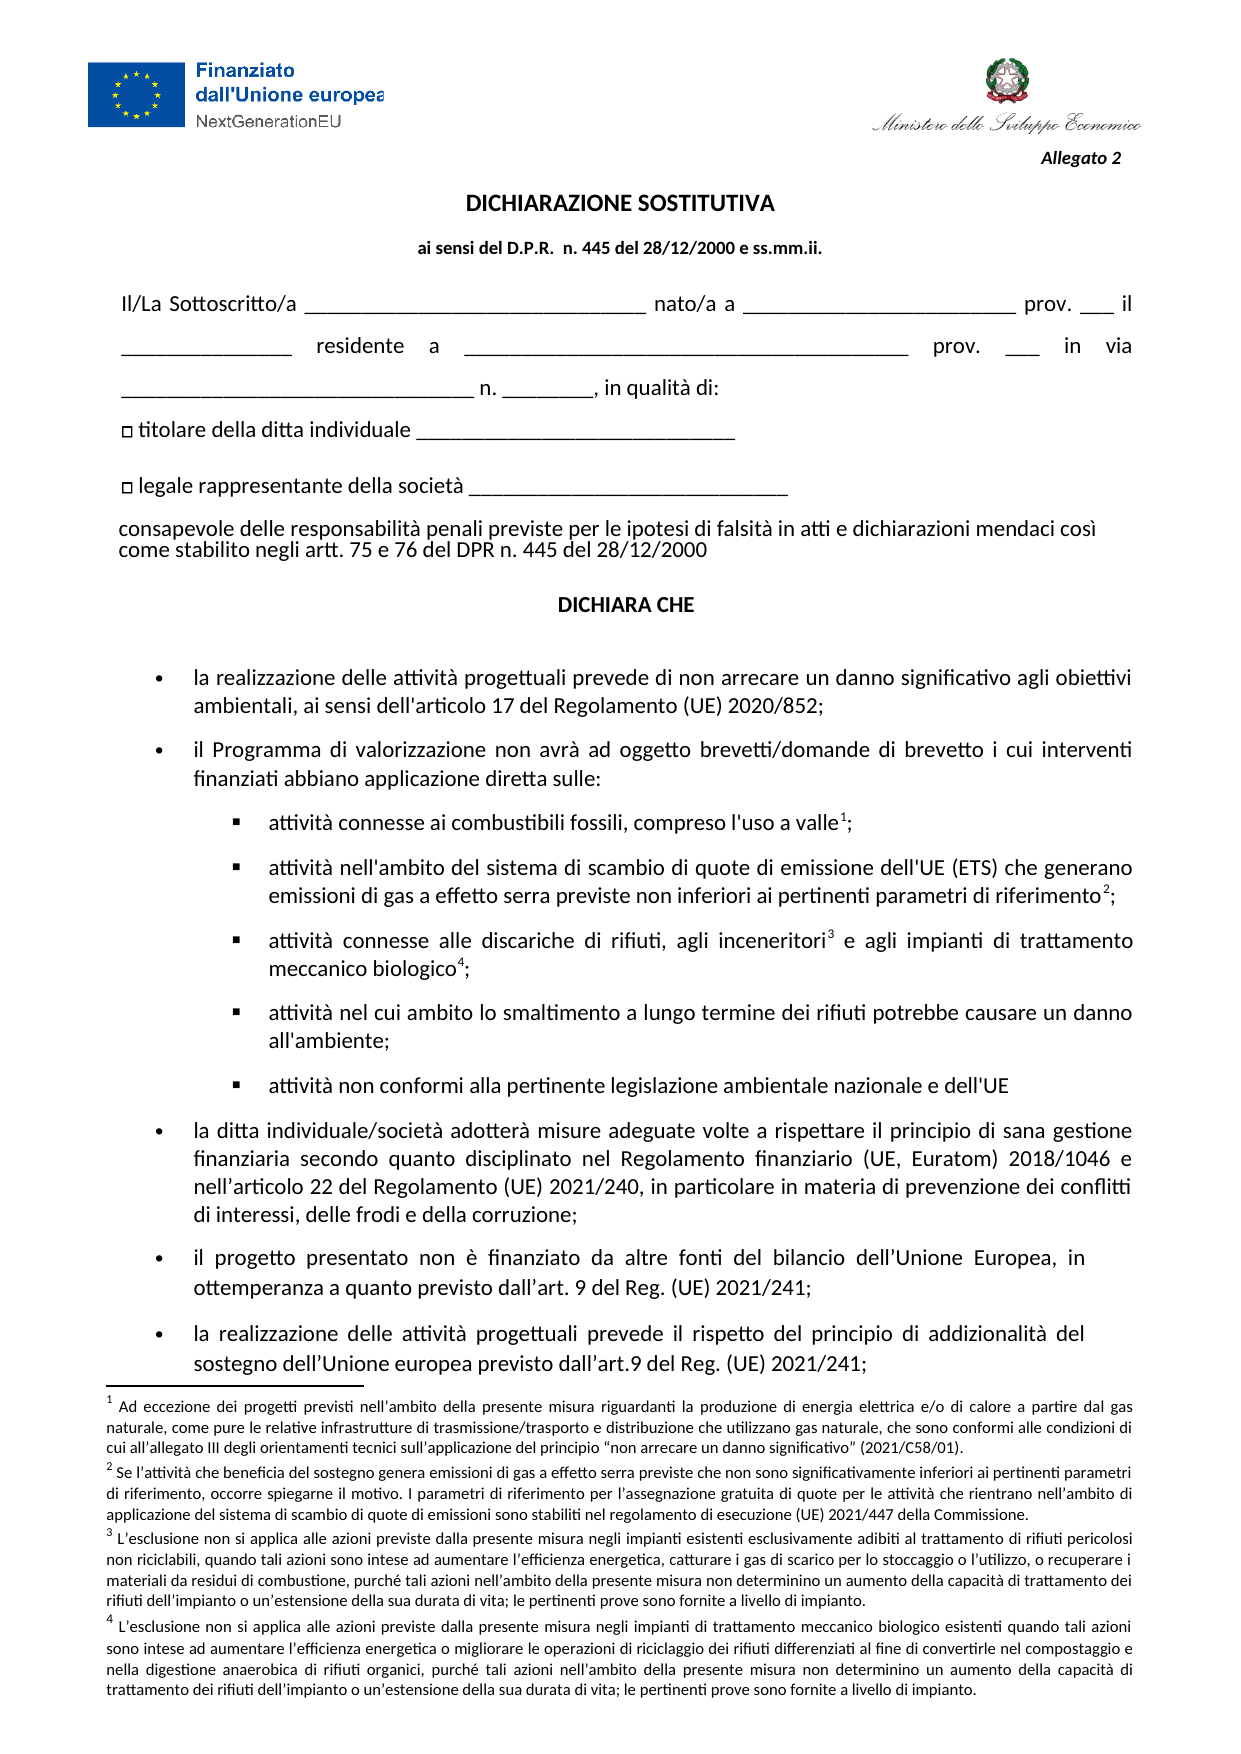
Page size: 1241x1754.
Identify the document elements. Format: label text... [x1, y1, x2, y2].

picture [865, 52, 1147, 133]
list attività connesse ai combustibili fossili, compreso l'uso a valle; [231, 808, 1134, 836]
list il progetto presentato non è finanziato da altre fonti del bilancio dell’Unione Europea, in ottemperanza a quanto previsto dall’art. 9 del Reg. (UE) 2021/241; [156, 1243, 1087, 1302]
list attività nell'ambito del sistema di scambio di quote di emissione dell'UE (ETS) che generano emissioni di gas a effetto serra previste non inferiori ai pertinenti parametri di riferimento; [231, 853, 1134, 909]
text Il/La Sottoscritto/a ______________________________ nato/a a ________________________ prov. ___ il _______________ residente a _______________________________________ prov. ___ in via _______________________________ n. ________, in qualità di: [121, 289, 1134, 401]
subtitle DICHIARA CHE [118, 590, 1134, 618]
picture [86, 58, 384, 130]
picture [121, 481, 133, 494]
text consapevole delle responsabilità penali previste per le ipotesi di falsità in atti e dichiarazioni mendaci così come stabilito negli artt. 75 e 76 del DPR n. 445 del 28/12/2000 [118, 520, 1134, 562]
list la ditta individuale/società adotterà misure adeguate volte a rispettare il principio di sana gestione finanziaria secondo quanto disciplinato nel Regolamento finanziario (UE, Euratom) 2018/1046 e nell’articolo 22 del Regolamento (UE) 2021/240, in particolare in materia di prevenzione dei conflitti di interessi, delle frodi e della corruzione; [156, 1116, 1134, 1228]
list attività nel cui ambito lo smaltimento a lungo termine dei rifiuti potrebbe causare un danno all'ambiente; [231, 998, 1134, 1054]
text ai sensi del D.P.R. n. 445 del 28/12/2000 e ss.mm.ii. [106, 236, 1134, 259]
text Allegato 2 [106, 146, 1123, 169]
list la realizzazione delle attività progettuali prevede di non arrecare un danno significativo agli obiettivi ambientali, ai sensi dell'articolo 17 del Regolamento (UE) 2020/852; [156, 663, 1134, 719]
text legale rappresentante della società ____________________________ [121, 471, 1134, 499]
list attività connesse alle discariche di rifiuti, agli inceneritori e agli impianti di trattamento meccanico biologico; [231, 926, 1134, 982]
list la realizzazione delle attività progettuali prevede il rispetto del principio di addizionalità del sostegno dell’Unione europea previsto dall’art.9 del Reg. (UE) 2021/241; [156, 1319, 1087, 1377]
list attività non conformi alla pertinente legislazione ambientale nazionale e dell'UE [231, 1071, 1134, 1099]
list il Programma di valorizzazione non avrà ad oggetto brevetti/domande di brevetto i cui interventi finanziati abbiano applicazione diretta sulle: [156, 736, 1134, 792]
picture [121, 425, 133, 438]
subtitle DICHIARAZIONE SOSTITUTIVA [400, 188, 840, 218]
text titolare della ditta individuale ____________________________ [121, 415, 1134, 443]
